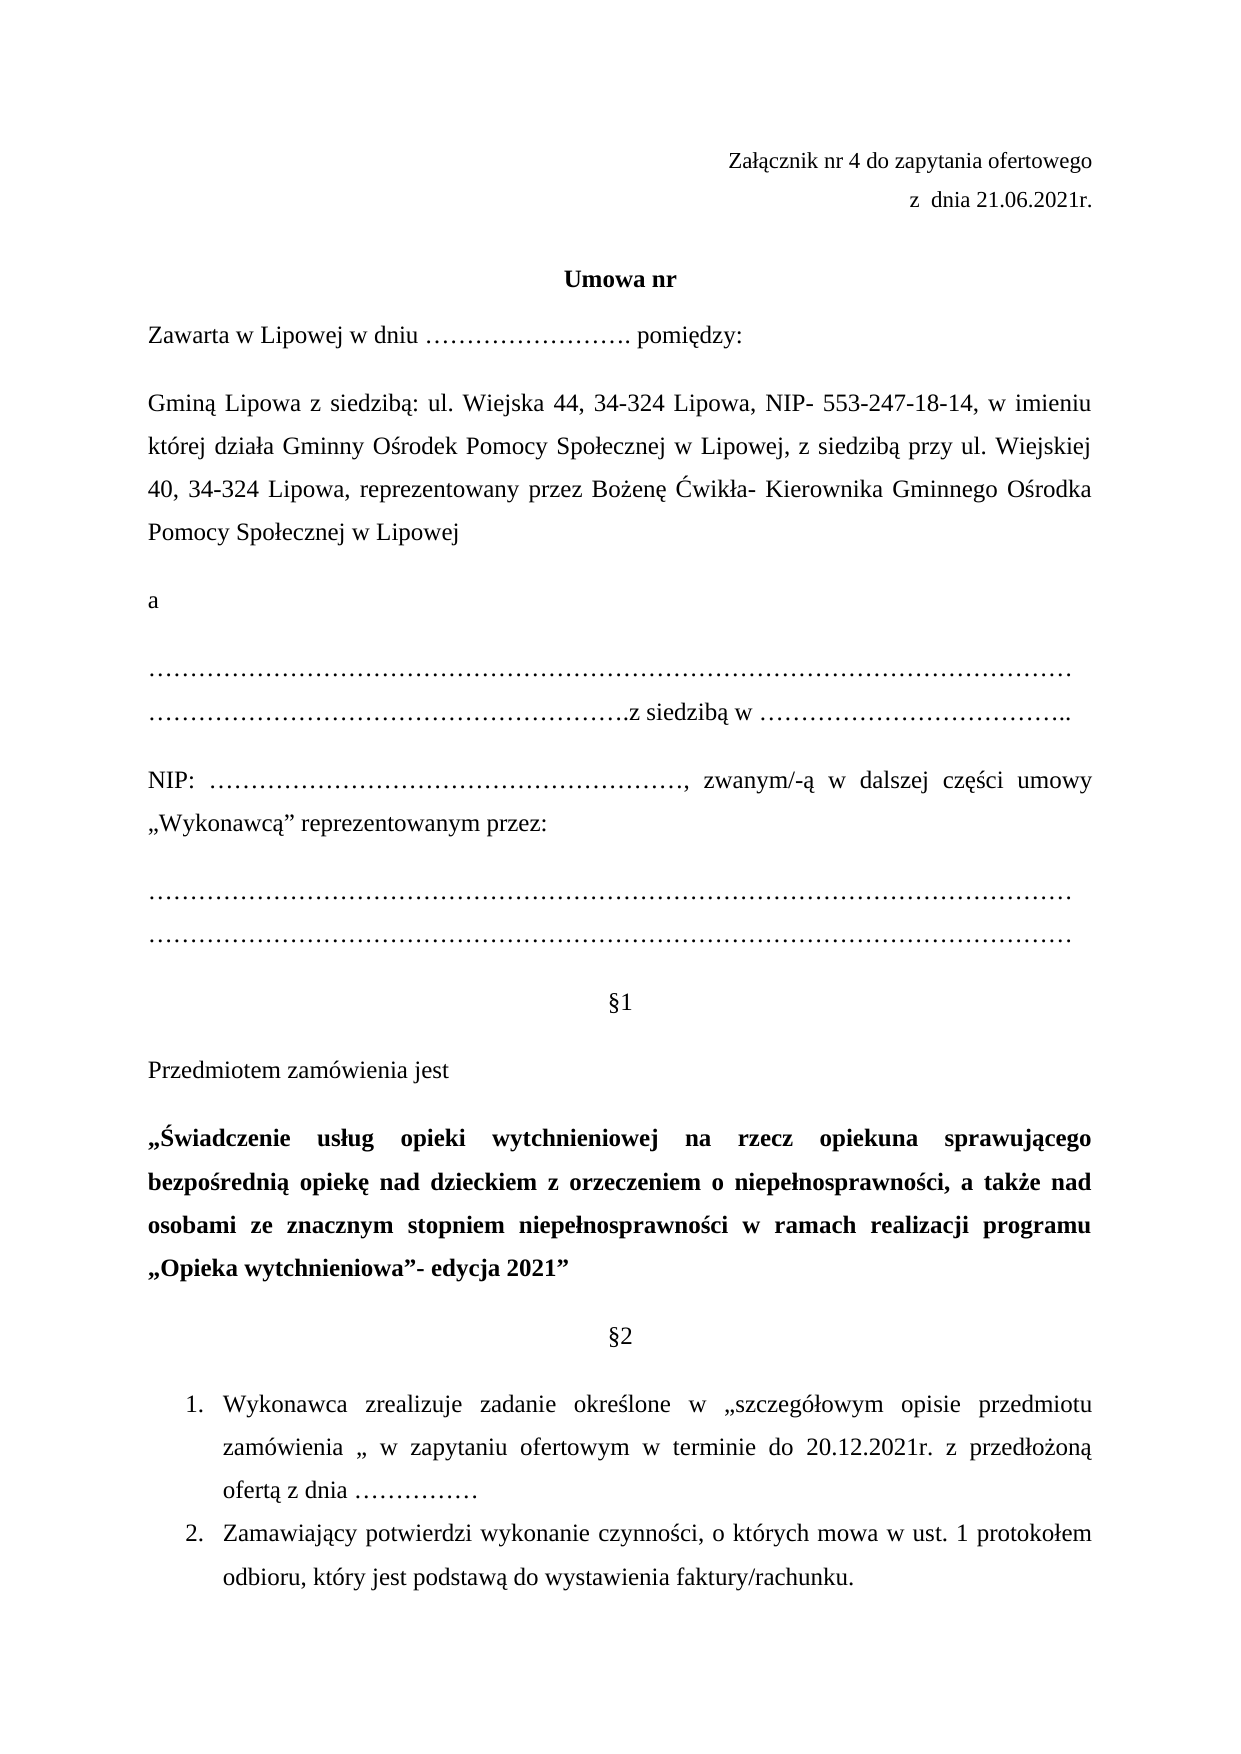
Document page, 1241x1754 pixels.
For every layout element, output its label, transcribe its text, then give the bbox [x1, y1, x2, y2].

text …………………………………………………………………………………………………………………………………………………….z siedzibą w ……………………………….. [148, 653, 1093, 725]
text z dnia 21.06.2021r. [148, 186, 1093, 213]
text §1 [148, 987, 1093, 1016]
text NIP: …………………………………………………, zwanym/-ą w dalszej części umowy „Wykonawcą” reprezentowanym przez: [148, 765, 1093, 837]
text Gminą Lipowa z siedzibą: ul. Wiejska 44, 34-324 Lipowa, NIP- 553-247-18-14, w imieniu której działa Gminny Ośrodek Pomocy Społecznej w Lipowej, z siedzibą przy ul. Wiejskiej 40, 34-324 Lipowa, reprezentowany przez Bożenę Ćwikła- Kierownika Gminnego Ośrodka Pomocy Społecznej w Lipowej [148, 388, 1093, 546]
text Umowa nr [148, 264, 1093, 293]
text Przedmiotem zamówienia jest [148, 1055, 1093, 1084]
text Zawarta w Lipowej w dniu ……………………. pomiędzy: [148, 320, 1093, 348]
text „Świadczenie usług opieki wytchnieniowej na rzecz opiekuna sprawującego bezpośrednią opiekę nad dzieckiem z orzeczeniem o niepełnosprawności, a także nad osobami ze znacznym stopniem niepełnosprawności w ramach realizacji programu „Opieka wytchnieniowa”- edycja 2021” [148, 1123, 1093, 1282]
text §2 [148, 1321, 1093, 1350]
text Załącznik nr 4 do zapytania ofertowego [148, 148, 1093, 174]
list Zamawiający potwierdzi wykonanie czynności, o których mowa w ust. 1 protokołem odbioru, który jest podstawą do wystawienia faktury/rachunku. [185, 1518, 1093, 1590]
list Wykonawca zrealizuje zadanie określone w „szczegółowym opisie przedmiotu zamówienia „ w zapytaniu ofertowym w terminie do 20.12.2021r. z przedłożoną ofertą z dnia …………… [185, 1389, 1093, 1504]
text …………………………………………………………………………………………………………………………………………………………………………………………………… [148, 876, 1093, 948]
text a [148, 585, 1093, 614]
